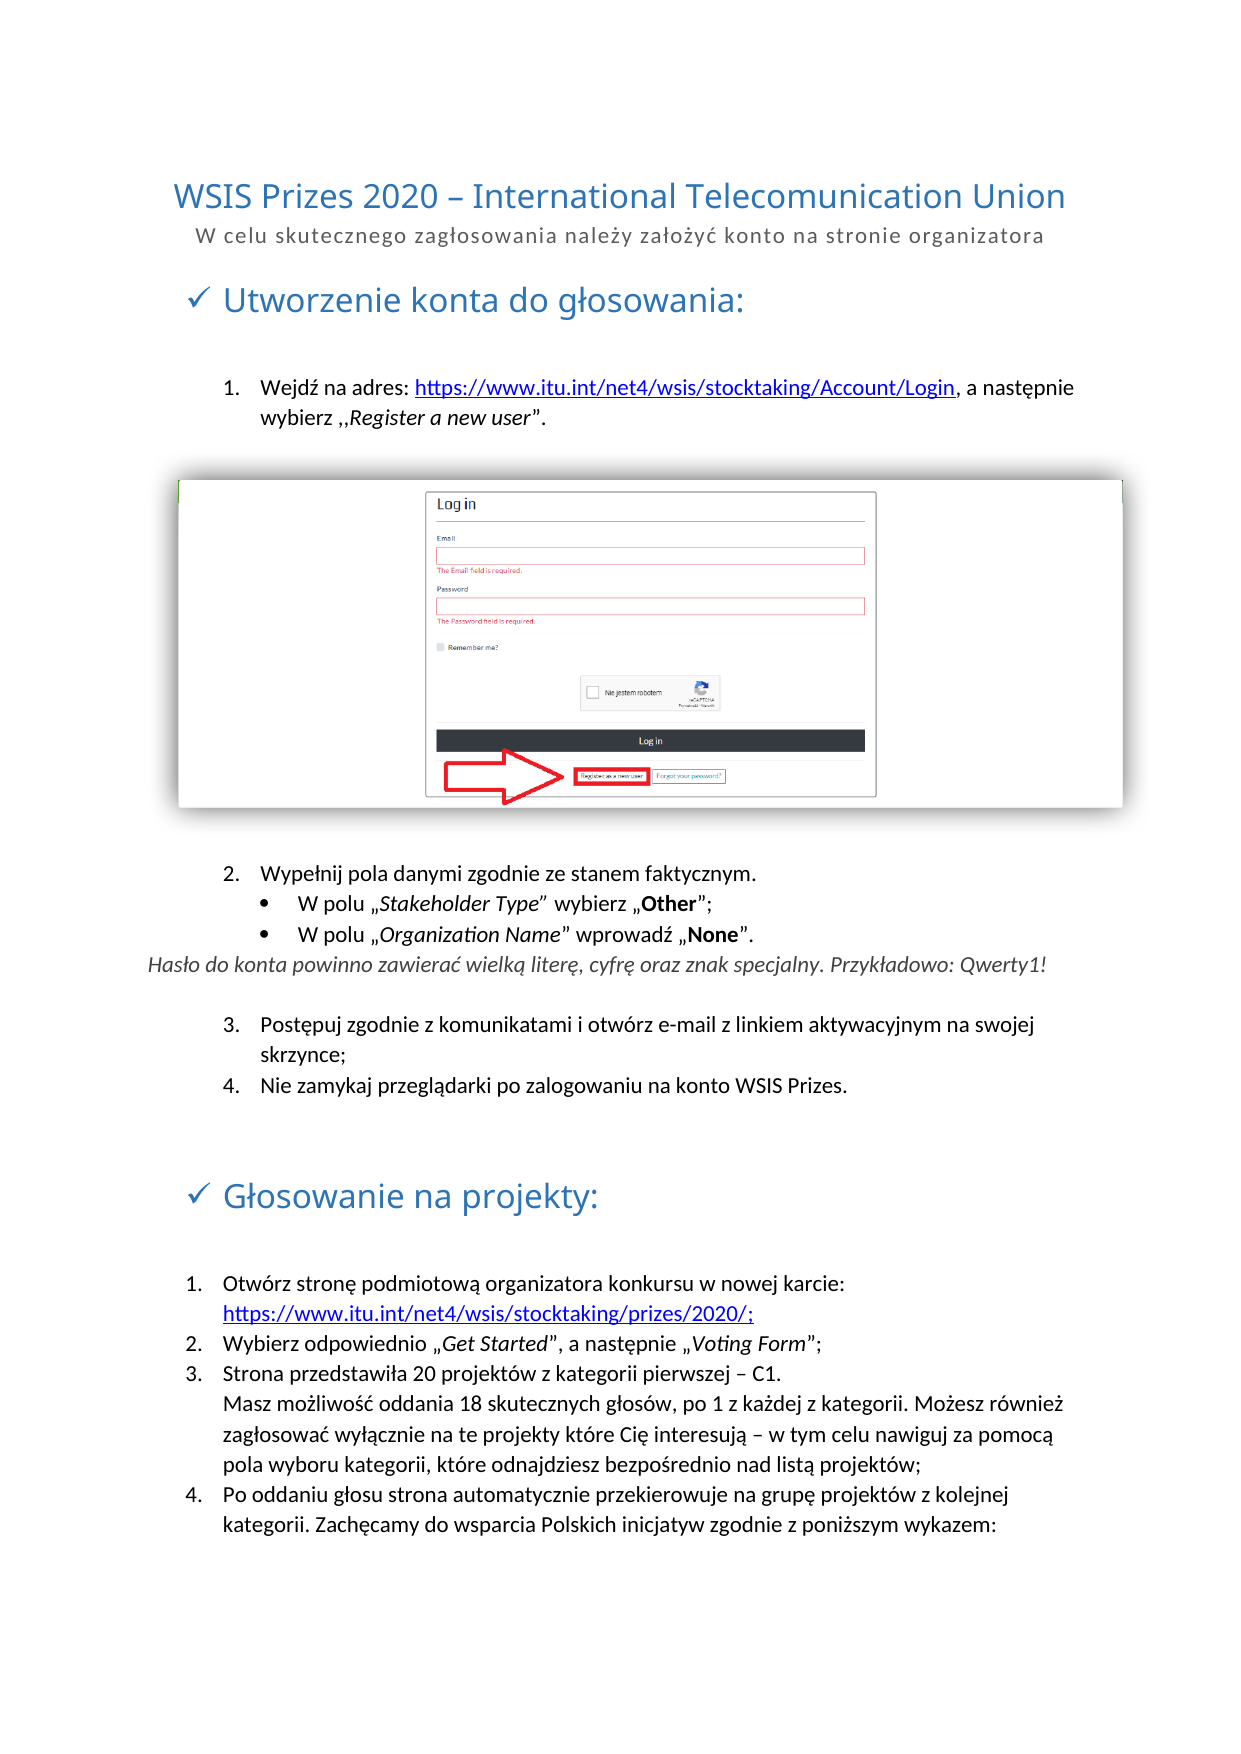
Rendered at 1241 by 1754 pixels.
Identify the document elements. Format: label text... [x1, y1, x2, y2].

list Wypełnij pola danymi zgodnie ze stanem faktycznym. [223, 859, 1093, 887]
subtitle Głosowanie na projekty: [185, 1173, 1093, 1218]
list Masz możliwość oddania 18 skutecznych głosów, po 1 z każdej z kategorii. Możesz również zagłosować wyłącznie na te projekty które Cię interesują – w tym celu nawiguj za pomocą pola wyboru kategorii, które odnajdziesz bezpośrednio nad listą projektów; [223, 1389, 1093, 1478]
list Otwórz stronę podmiotową organizatora konkursu w nowej karcie: https://www.itu.int/net4/wsis/stocktaking/prizes/2020/; [185, 1269, 1093, 1327]
list Postępuj zgodnie z komunikatami i otwórz e-mail z linkiem aktywacyjnym na swojej skrzynce; [223, 1010, 1093, 1068]
subtitle WSIS Prizes 2020 – International Telecomunication Union [148, 173, 1093, 218]
list Strona przedstawiła 20 projektów z kategorii pierwszej – C1. [185, 1359, 1093, 1387]
list Nie zamykaj przeglądarki po zalogowaniu na konto WSIS Prizes. [223, 1071, 1093, 1099]
list W polu „Organization Name” wprowadź „None”. [260, 920, 1093, 948]
subtitle W celu skutecznego zagłosowania należy założyć konto na stronie organizatora [148, 222, 1093, 249]
list Po oddaniu głosu strona automatycznie przekierowuje na grupę projektów z kolejnej kategorii. Zachęcamy do wsparcia Polskich inicjatyw zgodnie z poniższym wykazem: [185, 1480, 1093, 1538]
picture [178, 480, 1123, 808]
subtitle Utworzenie konta do głosowania: [185, 277, 1093, 322]
list W polu „Stakeholder Type” wybierz „Other”; [260, 889, 1093, 917]
list Hasło do konta powinno zawierać wielką literę, cyfrę oraz znak specjalny. Przykładowo: Qwerty1! [148, 950, 1093, 978]
list Wejdź na adres: https://www.itu.int/net4/wsis/stocktaking/Account/Login, a następnie wybierz ,,Register a new user”. [223, 373, 1093, 431]
list Wybierz odpowiednio „Get Started”, a następnie „Voting Form”; [185, 1329, 1093, 1357]
